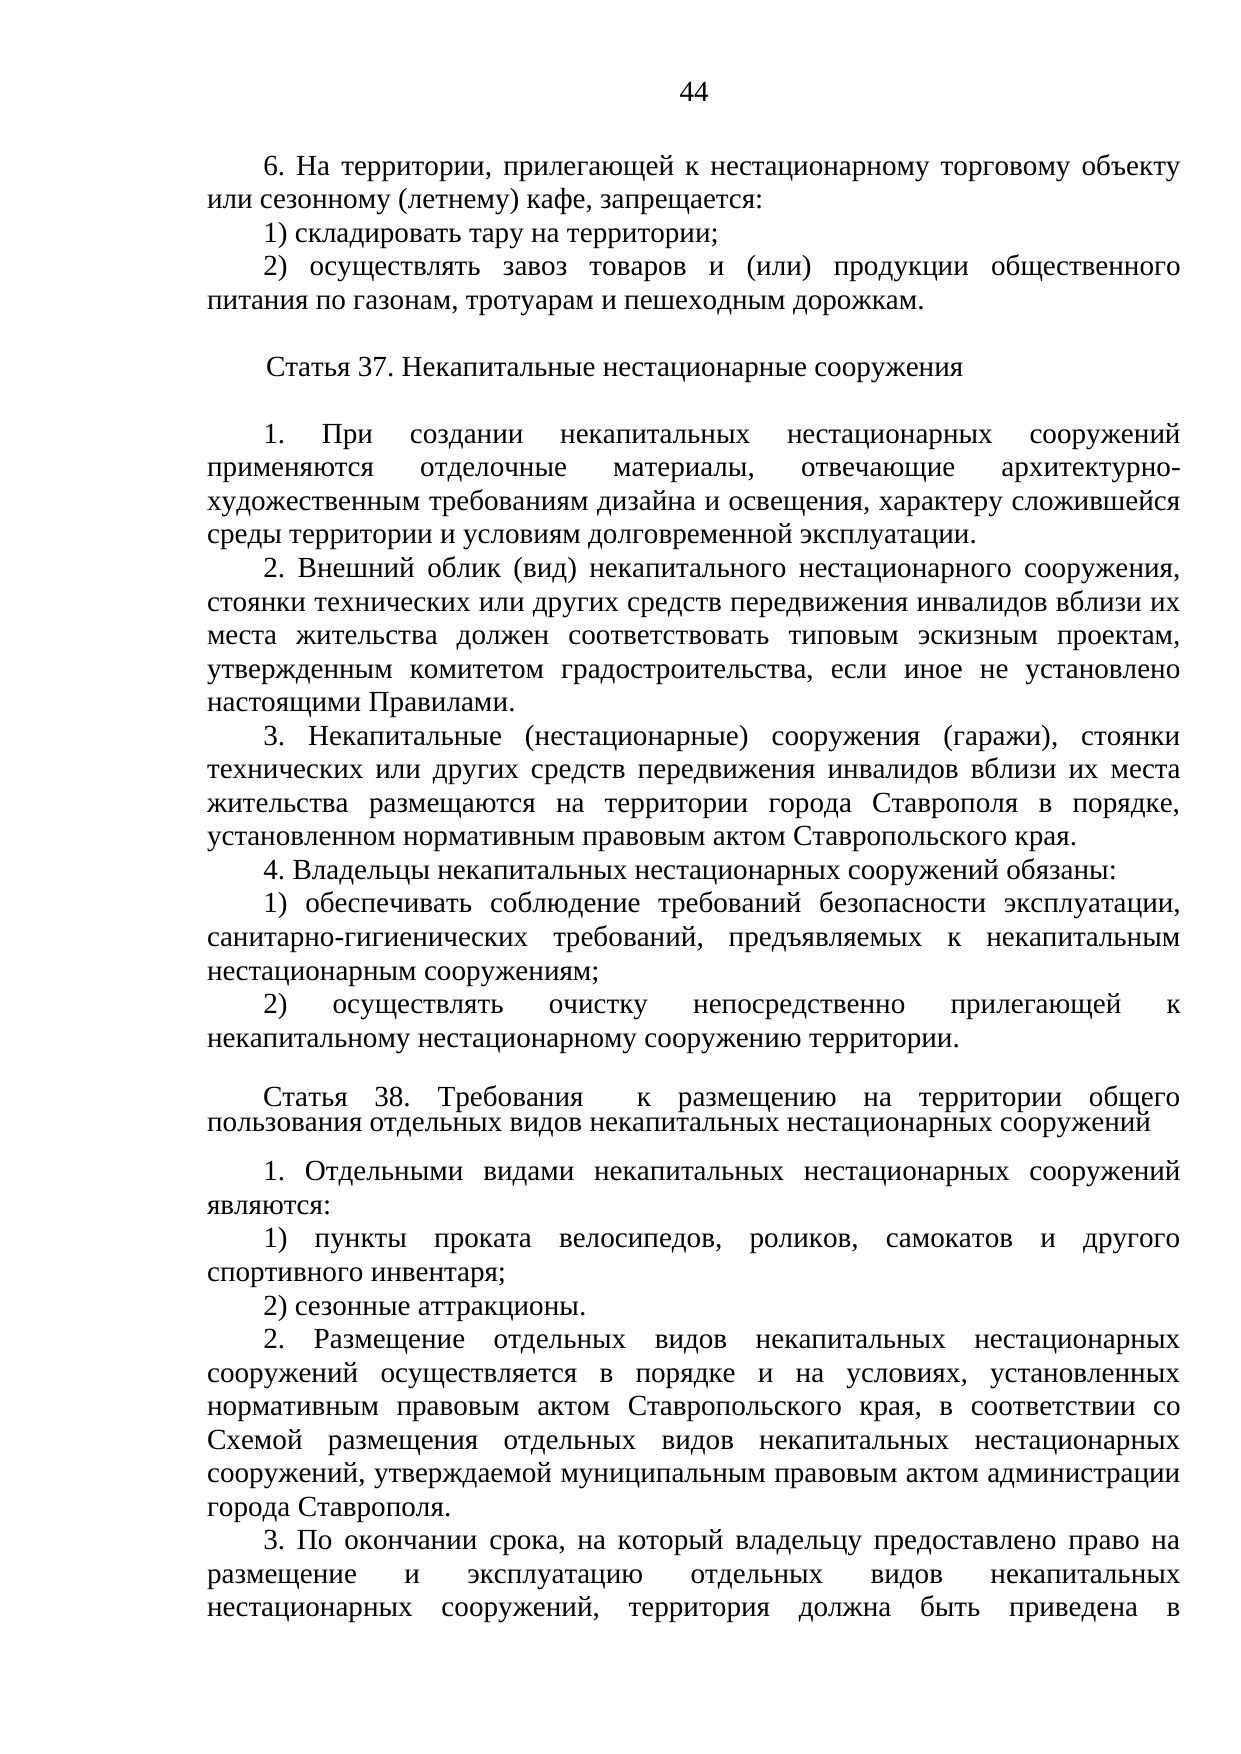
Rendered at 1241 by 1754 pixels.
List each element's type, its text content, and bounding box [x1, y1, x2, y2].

text 2. Внешний облик (вид) некапитального нестационарного сооружения, стоянки технических или других средств передвижения инвалидов вблизи их места жительства должен соответствовать типовым эскизным проектам, утвержденным комитетом градостроительства, если иное не установлено настоящими Правилами. [207, 550, 1181, 718]
text 2) осуществлять завоз товаров и (или) продукции общественного питания по газонам, тротуарам и пешеходным дорожкам. [207, 248, 1181, 315]
text 1. Отдельными видами некапитальных нестационарных сооружений являются: [207, 1153, 1181, 1221]
text 4. Владельцы некапитальных нестационарных сооружений обязаны: [207, 852, 1181, 886]
text 3. Некапитальные (нестационарные) сооружения (гаражи), стоянки технических или других средств передвижения инвалидов вблизи их места жительства размещаются на территории города Ставрополя в порядке, установленном нормативным правовым актом Ставропольского края. [207, 718, 1181, 852]
text 2. Размещение отдельных видов некапитальных нестационарных сооружений осуществляется в порядке и на условиях, установленных нормативным правовым актом Ставропольского края, в соответствии со Схемой размещения отдельных видов некапитальных нестационарных сооружений, утверждаемой муниципальным правовым актом администрации города Ставрополя. [207, 1321, 1181, 1522]
text 2) сезонные аттракционы. [207, 1288, 1181, 1321]
text 1) пункты проката велосипедов, роликов, самокатов и другого спортивного инвентаря; [207, 1221, 1181, 1288]
text 2) осуществлять очистку непосредственно прилегающей к некапитальному нестационарному сооружению территории. [207, 986, 1181, 1053]
text Статья 37. Некапитальные нестационарные сооружения [207, 349, 1181, 382]
text 1) обеспечивать соблюдение требований безопасности эксплуатации, санитарно-гигиенических требований, предъявляемых к некапитальным нестационарным сооружениям; [207, 886, 1181, 986]
text 1) складировать тару на территории; [207, 215, 1181, 248]
text 6. На территории, прилегающей к нестационарному торговому объекту или сезонному (летнему) кафе, запрещается: [207, 148, 1181, 215]
text 1. При создании некапитальных нестационарных сооружений применяются отделочные материалы, отвечающие архитектурно-художественным требованиям дизайна и освещения, характеру сложившейся среды территории и условиям долговременной эксплуатации. [207, 416, 1181, 550]
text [207, 1522, 1181, 1623]
text Статья 38. Требования к размещению на территории общего пользования отдельных видов некапитальных нестационарных сооружений [207, 1087, 1181, 1137]
